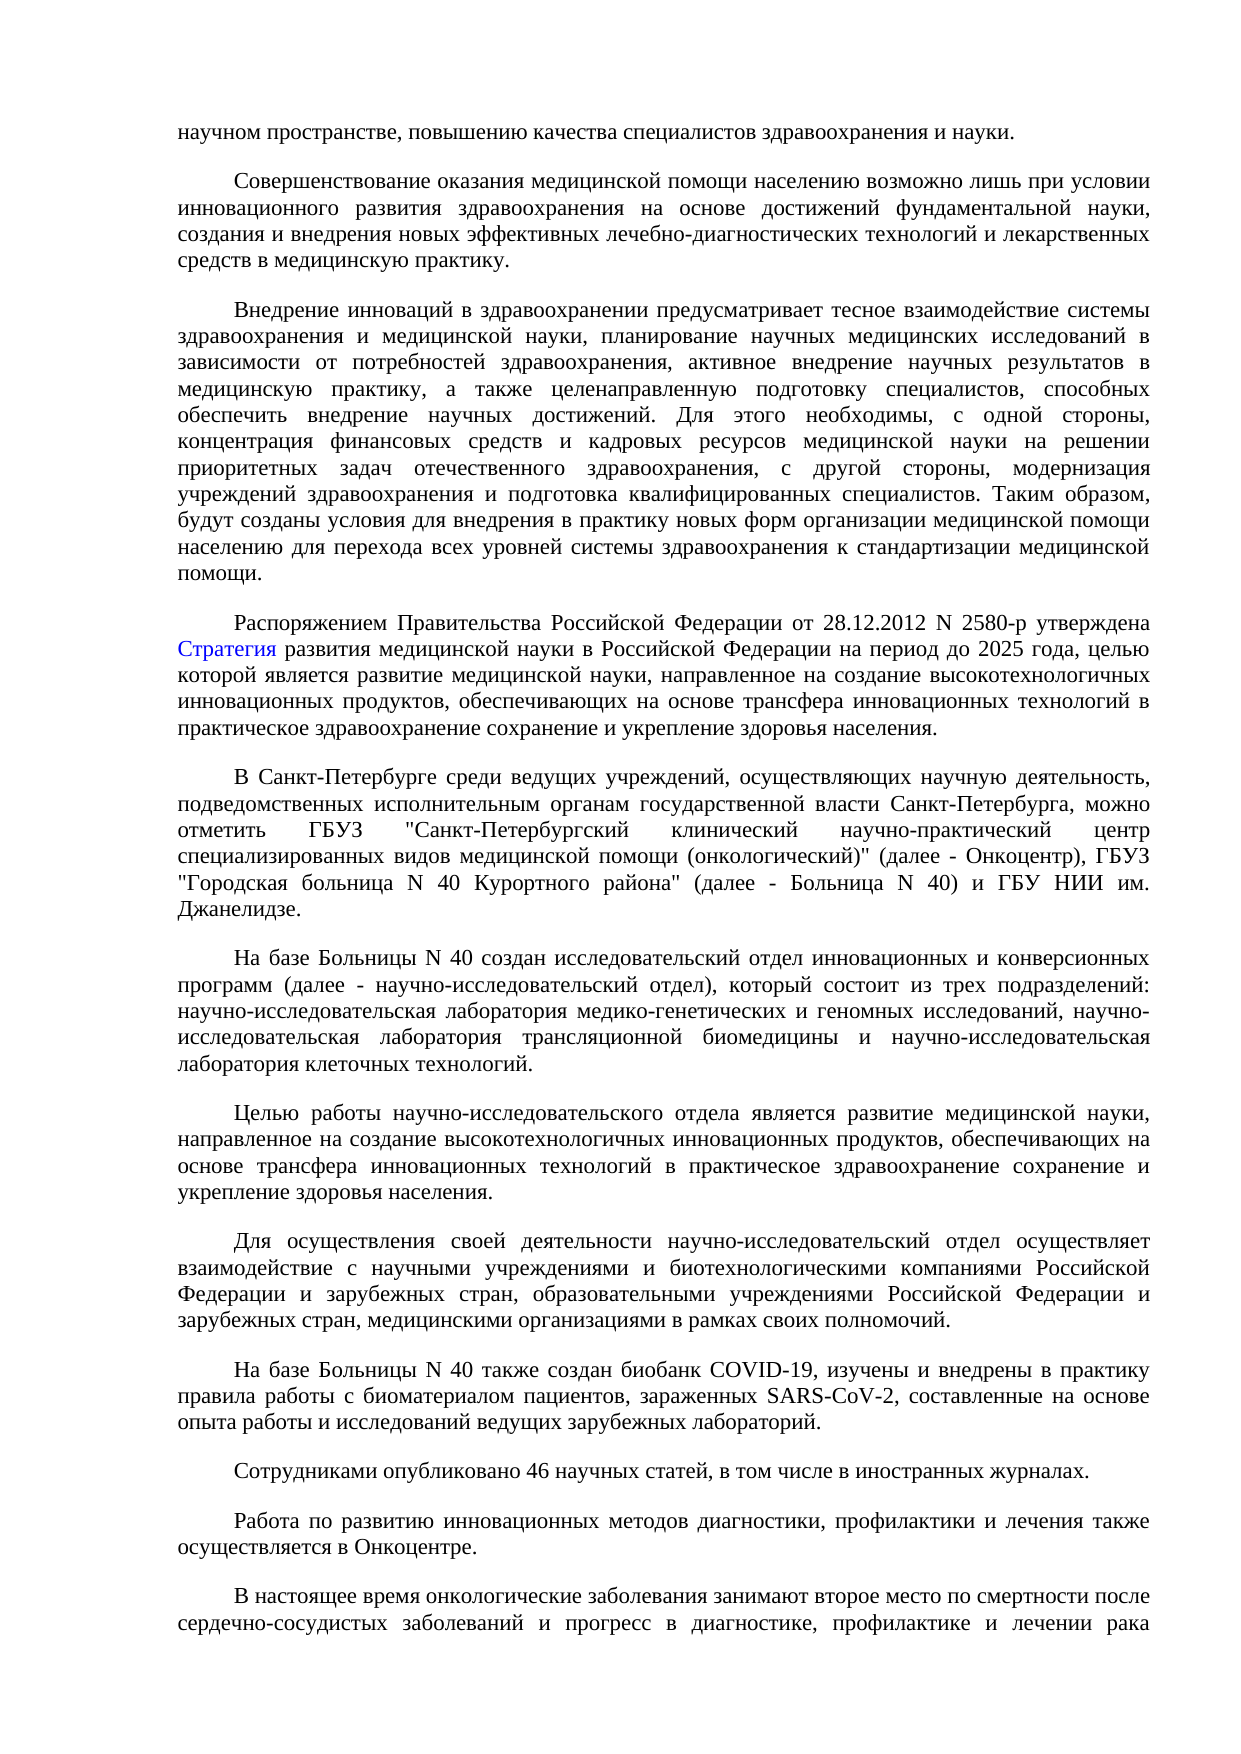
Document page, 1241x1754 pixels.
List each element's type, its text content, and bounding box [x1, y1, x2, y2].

text Работа по развитию инновационных методов диагностики, профилактики и лечения также осуществляется в Онкоцентре. [177, 1507, 1152, 1559]
text На базе Больницы N 40 создан исследовательский отдел инновационных и конверсионных программ (далее - научно-исследовательский отдел), который состоит из трех подразделений: научно-исследовательская лаборатория медико-генетических и геномных исследований, научно-исследовательская лаборатория трансляционной биомедицины и научно-исследовательская лаборатория клеточных технологий. [177, 944, 1152, 1076]
text Сотрудниками опубликовано 46 научных статей, в том числе в иностранных журналах. [177, 1458, 1152, 1484]
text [177, 118, 1152, 144]
text В Санкт-Петербурге среди ведущих учреждений, осуществляющих научную деятельность, подведомственных исполнительным органам государственной власти Санкт-Петербурга, можно отметить ГБУЗ "Санкт-Петербургский клинический научно-практический центр специализированных видов медицинской помощи (онкологический)" (далее - Онкоцентр), ГБУЗ "Городская больница N 40 Курортного района" (далее - Больница N 40) и ГБУ НИИ им. Джанелидзе. [177, 763, 1152, 921]
text Распоряжением Правительства Российской Федерации от 28.12.2012 N 2580-р утверждена Стратегия развития медицинской науки в Российской Федерации на период до 2025 года, целью которой является развитие медицинской науки, направленное на создание высокотехнологичных инновационных продуктов, обеспечивающих на основе трансфера инновационных технологий в практическое здравоохранение сохранение и укрепление здоровья населения. [177, 608, 1152, 740]
text Совершенствование оказания медицинской помощи населению возможно лишь при условии инновационного развития здравоохранения на основе достижений фундаментальной науки, создания и внедрения новых эффективных лечебно-диагностических технологий и лекарственных средств в медицинскую практику. [177, 167, 1152, 273]
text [177, 1582, 1152, 1635]
text Для осуществления своей деятельности научно-исследовательский отдел осуществляет взаимодействие с научными учреждениями и биотехнологическими компаниями Российской Федерации и зарубежных стран, образовательными учреждениями Российской Федерации и зарубежных стран, медицинскими организациями в рамках своих полномочий. [177, 1227, 1152, 1333]
text Внедрение инноваций в здравоохранении предусматривает тесное взаимодействие системы здравоохранения и медицинской науки, планирование научных медицинских исследований в зависимости от потребностей здравоохранения, активное внедрение научных результатов в медицинскую практику, а также целенаправленную подготовку специалистов, способных обеспечить внедрение научных достижений. Для этого необходимы, с одной стороны, концентрация финансовых средств и кадровых ресурсов медицинской науки на решении приоритетных задач отечественного здравоохранения, с другой стороны, модернизация учреждений здравоохранения и подготовка квалифицированных специалистов. Таким образом, будут созданы условия для внедрения в практику новых форм организации медицинской помощи населению для перехода всех уровней системы здравоохранения к стандартизации медицинской помощи. [177, 296, 1152, 586]
text Целью работы научно-исследовательского отдела является развитие медицинской науки, направленное на создание высокотехнологичных инновационных продуктов, обеспечивающих на основе трансфера инновационных технологий в практическое здравоохранение сохранение и укрепление здоровья населения. [177, 1099, 1152, 1204]
text На базе Больницы N 40 также создан биобанк COVID-19, изучены и внедрены в практику правила работы с биоматериалом пациентов, зараженных SARS-CoV-2, составленные на основе опыта работы и исследований ведущих зарубежных лабораторий. [177, 1356, 1152, 1435]
